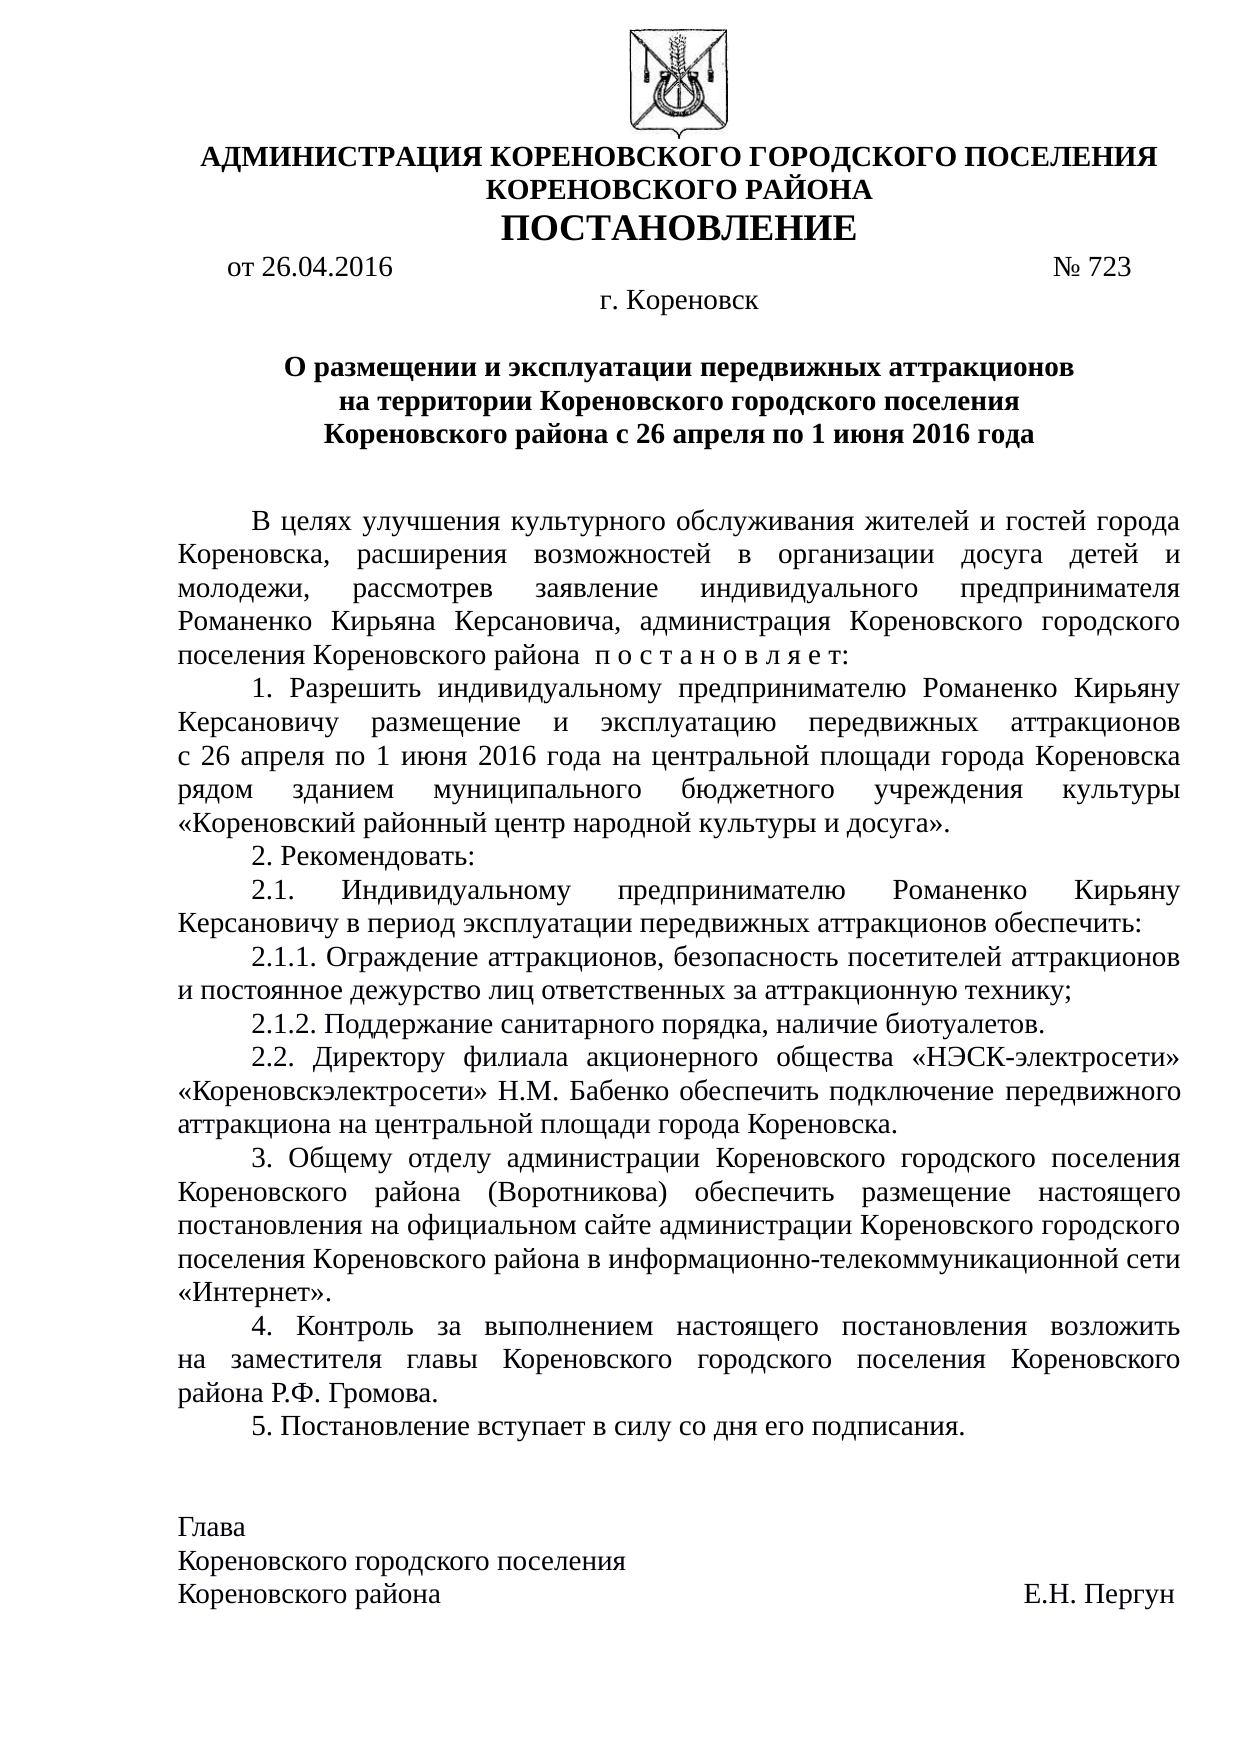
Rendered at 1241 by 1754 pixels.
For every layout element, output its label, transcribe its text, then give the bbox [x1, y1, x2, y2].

picture [629, 29, 729, 139]
text на территории Кореновского городского поселения [177, 383, 1181, 417]
list от 26.04.2016 № 723 [177, 249, 1181, 282]
text Кореновского городского поселения [177, 1543, 1181, 1576]
text 4. Контроль за выполнением настоящего постановления возложить на заместителя главы Кореновского городского поселения Кореновского района Р.Ф. Громова. [177, 1308, 1181, 1408]
text О размещении и эксплуатации передвижных аттракционов [177, 349, 1181, 383]
text 2.2. Директору филиала акционерного общества «НЭСК-электросети» «Кореновскэлектросети» Н.М. Бабенко обеспечить подключение передвижного аттракциона на центральной площади города Кореновска. [177, 1039, 1181, 1140]
text 2.1. Индивидуальному предпринимателю Романенко Кирьяну Керсановичу в период эксплуатации передвижных аттракционов обеспечить: [177, 872, 1181, 939]
list АДМИНИСТРАЦИЯ КОРЕНОВСКОГО ГОРОДСКОГО ПОСЕЛЕНИЯ [177, 139, 1181, 172]
text г. Кореновск [177, 282, 1181, 316]
text 2.1.1. Ограждение аттракционов, безопасность посетителей аттракционов и постоянное дежурство лиц ответственных за аттракционную технику; [177, 939, 1181, 1006]
text 2. Рекомендовать: [177, 838, 1181, 872]
text 1. Разрешить индивидуальному предпринимателю Романенко Кирьяну Керсановичу размещение и эксплуатацию передвижных аттракционов с 26 апреля по 1 июня 2016 года на центральной площади города Кореновска рядом зданием муниципального бюджетного учреждения культуры «Кореновский районный центр народной культуры и досуга». [177, 671, 1181, 838]
text Кореновского района Е.Н. Пергун [177, 1576, 1181, 1610]
text 2.1.2. Поддержание санитарного порядка, наличие биотуалетов. [177, 1006, 1181, 1039]
text Кореновского района с 26 апреля по 1 июня 2016 года [177, 417, 1181, 450]
text 5. Постановление вступает в силу со дня его подписания. [177, 1408, 1181, 1442]
text 3. Общему отделу администрации Кореновского городского поселения Кореновского района (Воротникова) обеспечить размещение настоящего постановления на официальном сайте администрации Кореновского городского поселения Кореновского района в информационно-телекоммуникационной сети «Интернет». [177, 1140, 1181, 1308]
text Глава [177, 1509, 1181, 1543]
text В целях улучшения культурного обслуживания жителей и гостей города Кореновска, расширения возможностей в организации досуга детей и молодежи, рассмотрев заявление индивидуального предпринимателя Романенко Кирьяна Керсановича, администрация Кореновского городского поселения Кореновского района п о с т а н о в л я е т: [177, 503, 1181, 671]
list КОРЕНОВСКОГО РАЙОНА [177, 172, 1181, 206]
list ПОСТАНОВЛЕНИЕ [177, 206, 1181, 249]
